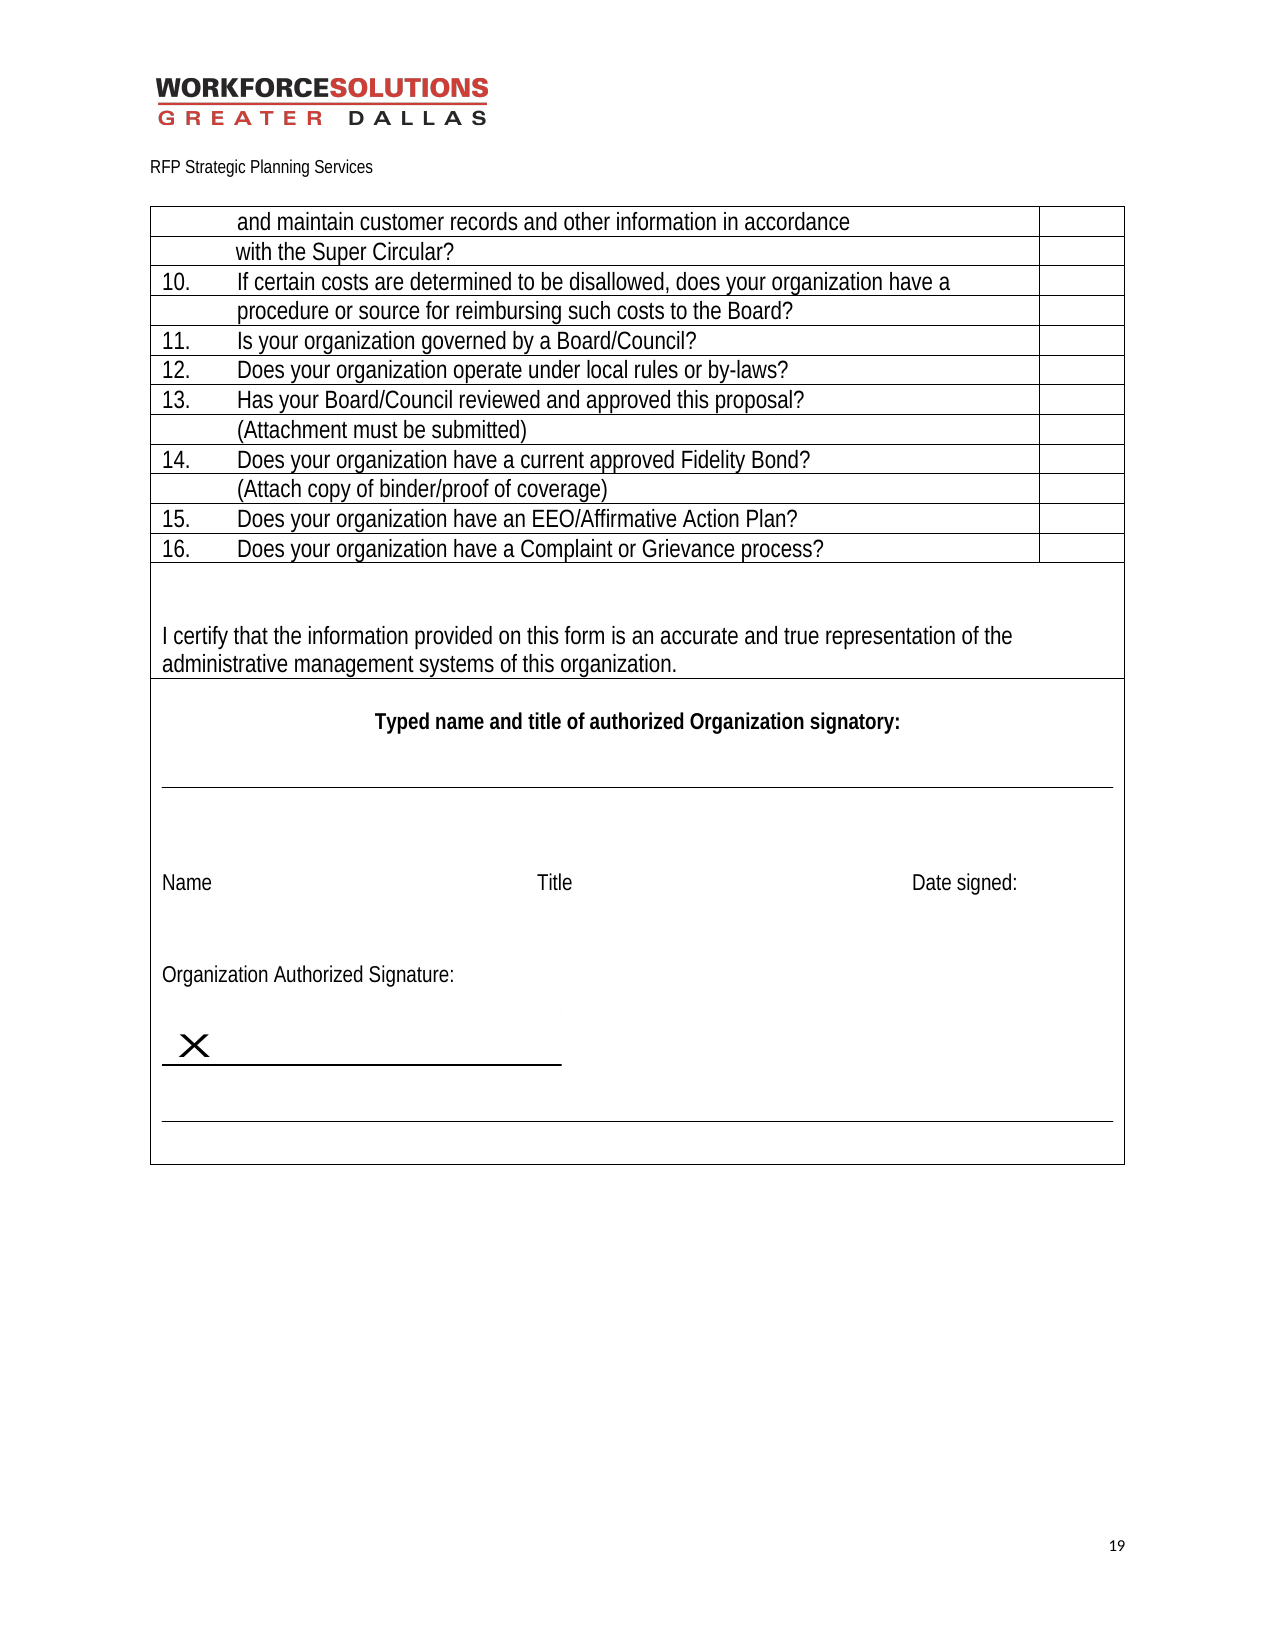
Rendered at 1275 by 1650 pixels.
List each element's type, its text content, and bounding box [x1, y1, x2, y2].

table_cell I certify that the information provided on this form is an accurate and true representation of the administrative management systems of this organization. [151, 563, 1124, 678]
table_cell 10. If certain costs are determined to be disallowed, does your organization have a [151, 266, 1039, 295]
table_cell 15. Does your organization have an EEO/Affirmative Action Plan? [151, 504, 1039, 533]
table_cell [1040, 534, 1124, 562]
table_cell [1040, 326, 1124, 354]
table_cell [1040, 296, 1124, 325]
table_cell Typed name and title of authorized Organization signatory: Name Title Date signed: Organization Authorized Signature: [151, 679, 1124, 1164]
table_cell [1040, 415, 1124, 443]
picture [150, 75, 494, 129]
table_cell 16. Does your organization have a Complaint or Grievance process? [151, 534, 1039, 562]
table_cell [1040, 207, 1124, 236]
table_cell 11. Is your organization governed by a Board/Council? [151, 326, 1039, 354]
table_cell [1040, 237, 1124, 265]
table_cell [1040, 356, 1124, 384]
table_cell (Attachment must be submitted) [151, 415, 1039, 443]
table_cell 13. Has your Board/Council reviewed and approved this proposal? [151, 385, 1039, 414]
table_cell [1040, 266, 1124, 295]
table_cell [1040, 474, 1124, 503]
table_cell 12. Does your organization operate under local rules or by-laws? [151, 356, 1039, 384]
table_cell 14. Does your organization have a current approved Fidelity Bond? [151, 445, 1039, 473]
table_cell with the Super Circular? [151, 237, 1039, 265]
table_cell [1040, 504, 1124, 533]
table_cell [1040, 445, 1124, 473]
table_cell and maintain customer records and other information in accordance [151, 207, 1039, 236]
table_cell (Attach copy of binder/proof of coverage) [151, 474, 1039, 503]
table_cell procedure or source for reimbursing such costs to the Board? [151, 296, 1039, 325]
table_cell [1040, 385, 1124, 414]
